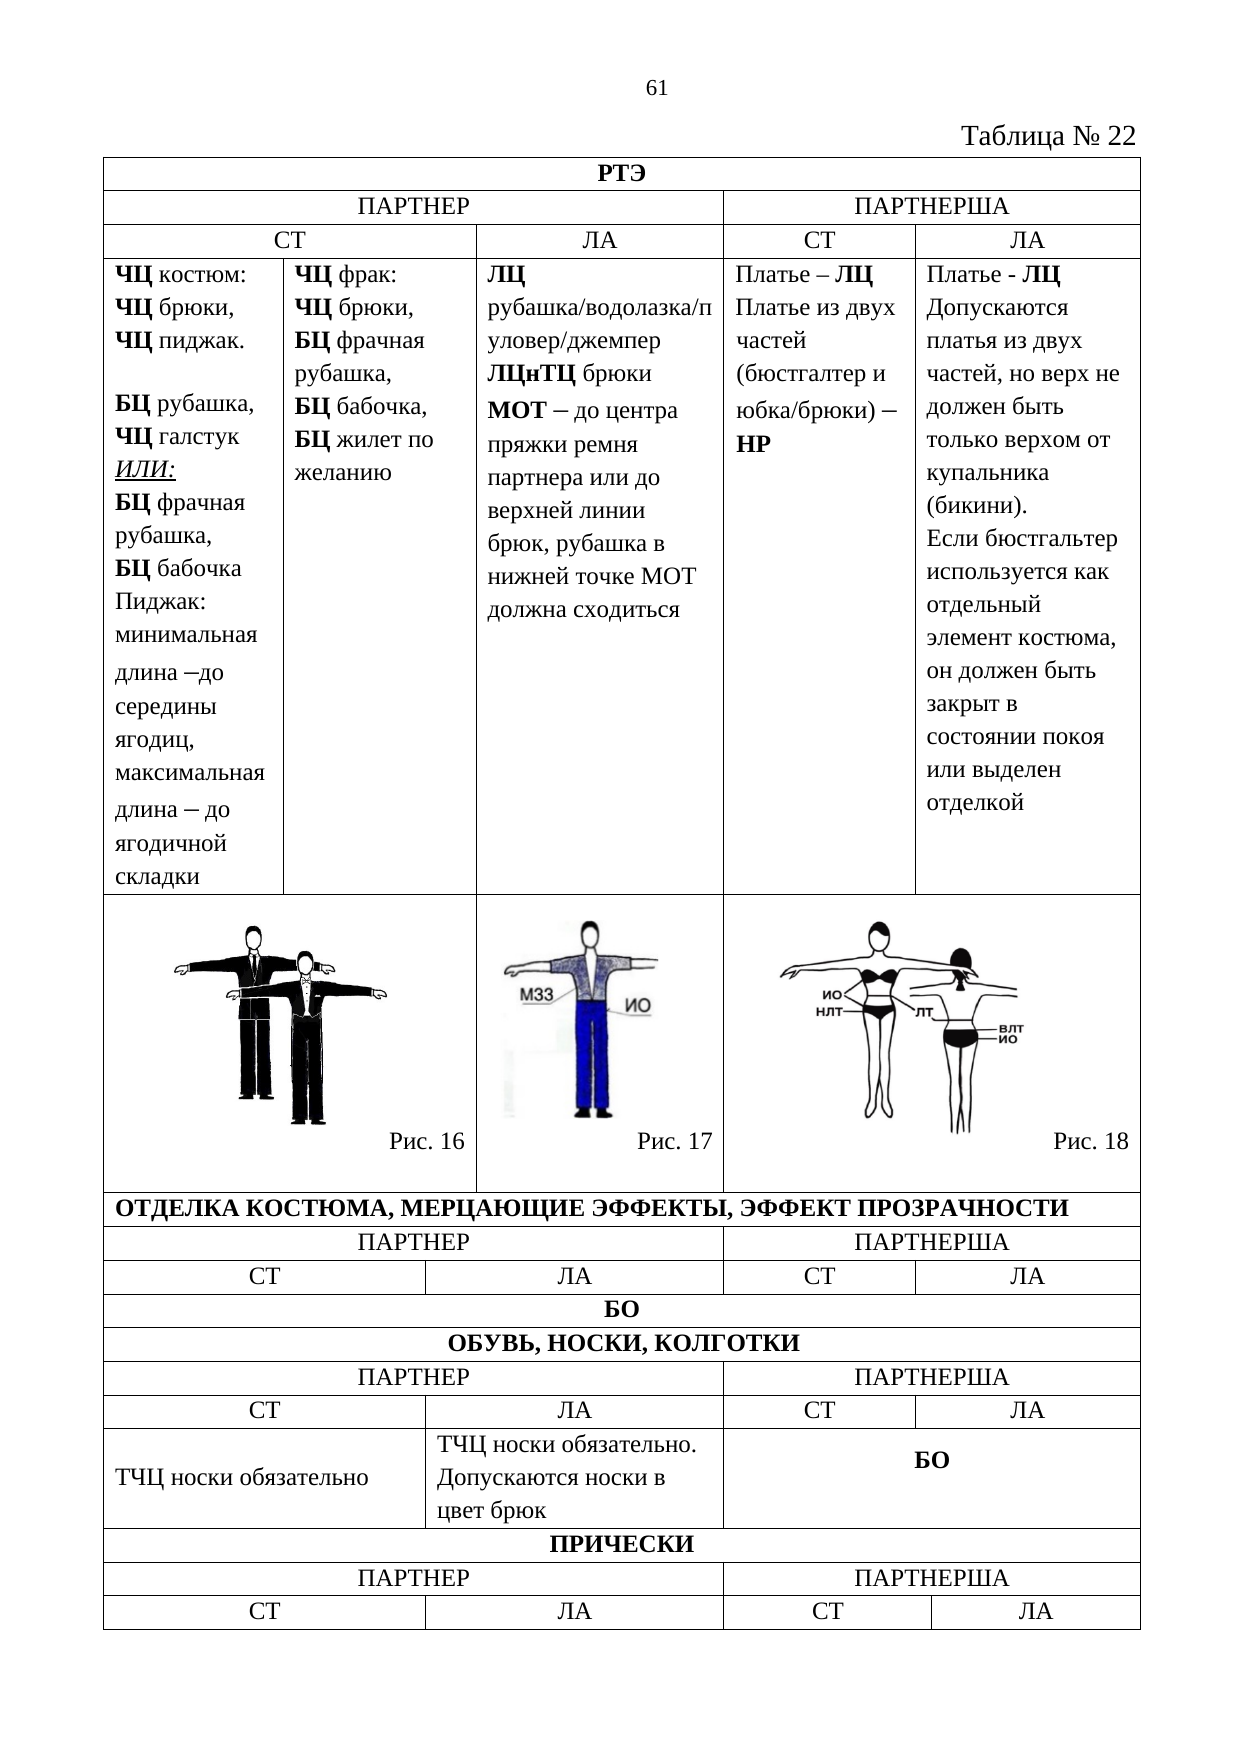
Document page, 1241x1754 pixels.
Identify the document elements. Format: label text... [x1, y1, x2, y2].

table_cell ЛА [426, 1261, 723, 1293]
table_cell ТЧЦ носки обязательно [104, 1429, 425, 1528]
table_cell ЧЦ фрак: ЧЦ брюки, БЦ фрачная рубашка, БЦ бабочка, БЦ жилет по желанию [284, 259, 476, 894]
table_cell Платье – ЛЦ Платье из двух частей (бюстгалтер и юбка/брюки) – НР [724, 259, 915, 894]
table_cell Рис. 16 [104, 895, 476, 1192]
table_cell ПАРТНЕР [104, 1563, 723, 1595]
table_cell Платье - ЛЦ Допускаются платья из двух частей, но верх не должен быть только верхом от купальника (бикини). Если бюстгальтер используется как отдельный элемент костюма, он должен быть закрыт в состоянии покоя или выделен отделкой [916, 259, 1140, 894]
table_cell СТ [724, 1596, 931, 1629]
table_cell БО [724, 1429, 1140, 1528]
table_cell ЛА [916, 225, 1140, 258]
table_cell ЛА [932, 1596, 1140, 1629]
table_cell ПАРТНЕР [104, 1362, 723, 1394]
table_cell ЛА [477, 225, 723, 258]
table_cell ПАРТНЕРША [724, 1563, 1140, 1595]
table_cell ОТДЕЛКА КОСТЮМА, МЕРЦАЮЩИЕ ЭФФЕКТЫ, ЭФФЕКТ ПРОЗРАЧНОСТИ [104, 1193, 1140, 1226]
table_cell ПРИЧЕСКИ [104, 1529, 1140, 1562]
table_cell СТ [724, 225, 915, 258]
table_cell БО [104, 1295, 1140, 1327]
table_cell ПАРТНЕР [104, 191, 723, 224]
table_header РТЭ [104, 158, 1140, 190]
table_cell ЛА [916, 1396, 1140, 1428]
picture [755, 907, 1043, 1137]
table_cell СТ [104, 225, 476, 258]
table_cell СТ [104, 1396, 425, 1428]
table_cell ЧЦ костюм: ЧЦ брюки, ЧЦ пиджак. БЦ рубашка, ЧЦ галстук ИЛИ: БЦ фрачная рубашка, БЦ бабочка Пиджак: минимальная длина –до середины ягодиц, максимальная длина – до ягодичной складки [104, 259, 283, 894]
table_cell ЛЦ рубашка/водолазка/пуловер/джемпер ЛЦнТЦ брюки МОТ – до центра пряжки ремня партнера или до верхней линии брюк, рубашка в нижней точке МОТ должна сходиться [477, 259, 723, 894]
table_cell Рис. 18 [724, 895, 1140, 1192]
table_cell ЛА [426, 1596, 723, 1629]
table_cell ОБУВЬ, НОСКИ, КОЛГОТКИ [104, 1328, 1140, 1361]
table_cell СТ [724, 1261, 915, 1293]
table_cell Рис. 17 [477, 895, 723, 1192]
table_cell ПАРТНЕР [104, 1227, 723, 1260]
table_cell СТ [104, 1596, 425, 1629]
text Таблица № 22 [162, 118, 1137, 152]
table_cell СТ [104, 1261, 425, 1293]
table_cell ЛА [916, 1261, 1140, 1293]
table_cell СТ [724, 1396, 915, 1428]
table_cell ПАРТНЕРША [724, 191, 1140, 224]
picture [500, 920, 659, 1119]
table_cell ПАРТНЕРША [724, 1362, 1140, 1394]
table_cell ЛА [426, 1396, 723, 1428]
table_cell ПАРТНЕРША [724, 1227, 1140, 1260]
table_cell ТЧЦ носки обязательно. Допускаются носки в цвет брюк [426, 1429, 723, 1528]
